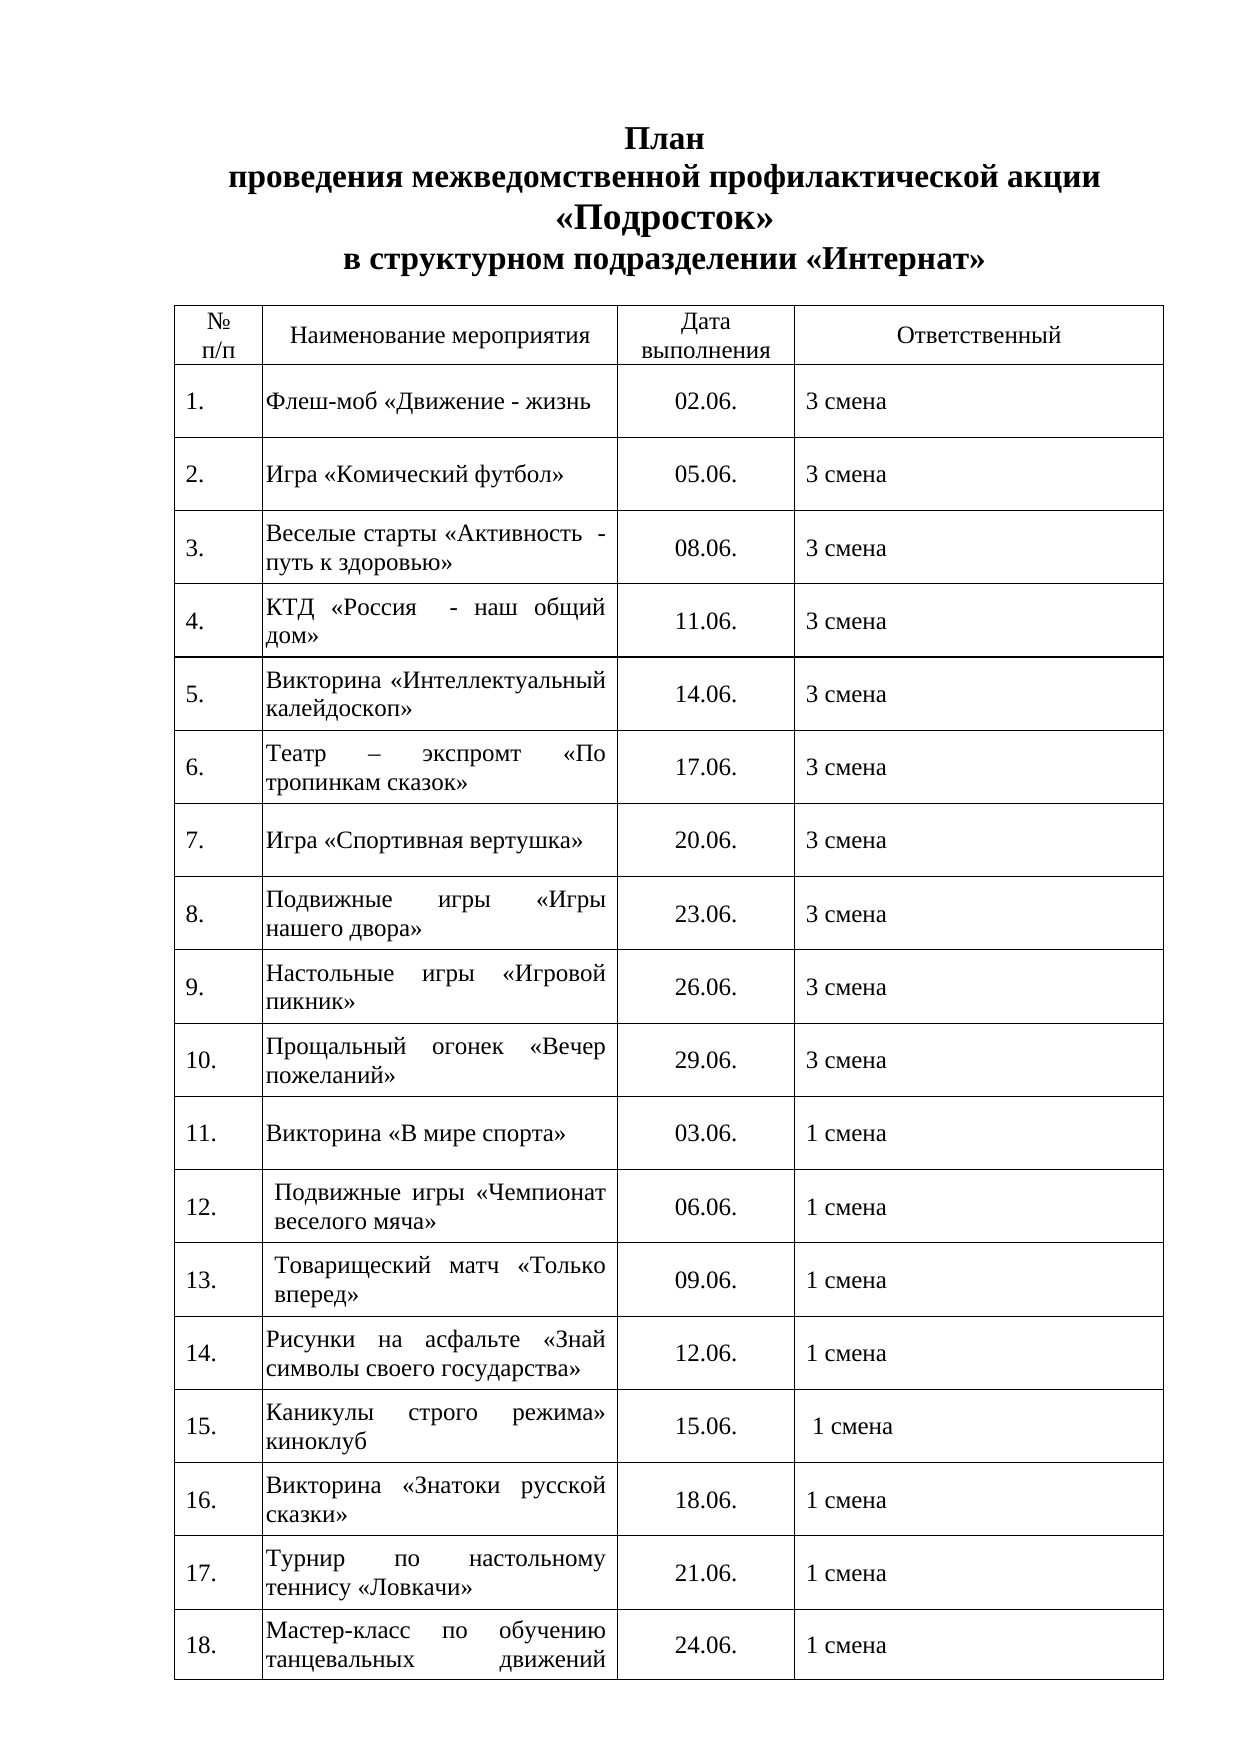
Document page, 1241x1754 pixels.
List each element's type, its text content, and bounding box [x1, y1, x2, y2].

table_cell Флеш-моб «Движение - жизнь [263, 365, 617, 437]
table_cell 6. [175, 731, 262, 803]
table_cell 06.06. [618, 1170, 794, 1242]
table_cell КТД «Россия - наш общий дом» [263, 584, 617, 656]
table_cell 3 смена [795, 804, 1163, 876]
table_cell 14.06. [618, 658, 794, 730]
table_cell 3 смена [795, 1024, 1163, 1096]
table_cell 1 смена [795, 1170, 1163, 1242]
table_cell Прощальный огонек «Вечер пожеланий» [263, 1024, 617, 1096]
text «Подросток» [177, 195, 1152, 238]
table_cell 18. [175, 1610, 262, 1679]
table_cell 05.06. [618, 438, 794, 510]
table_cell 4. [175, 584, 262, 656]
table_cell 1 смена [795, 1536, 1163, 1608]
table_cell 1 смена [795, 1610, 1163, 1679]
table_cell 3 смена [795, 365, 1163, 437]
table_cell 16. [175, 1463, 262, 1535]
table_cell 2. [175, 438, 262, 510]
text в структурном подразделении «Интернат» [177, 238, 1152, 276]
table_cell Подвижные игры «Чемпионат веселого мяча» [263, 1170, 617, 1242]
table_cell 15.06. [618, 1390, 794, 1462]
table_cell 13. [175, 1243, 262, 1316]
table_cell 17.06. [618, 731, 794, 803]
text проведения межведомственной профилактической акции [177, 156, 1152, 195]
table_cell 24.06. [618, 1610, 794, 1679]
table_cell 1 смена [795, 1463, 1163, 1535]
table_cell 3 смена [795, 658, 1163, 730]
table_cell Игра «Спортивная вертушка» [263, 804, 617, 876]
table_cell 3. [175, 511, 262, 583]
table_cell 3 смена [795, 438, 1163, 510]
table_cell 3 смена [795, 877, 1163, 949]
table_cell 5. [175, 658, 262, 730]
table_cell 02.06. [618, 365, 794, 437]
table_header Наименование мероприятия [263, 306, 617, 363]
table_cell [263, 1610, 617, 1679]
table_cell Викторина «В мире спорта» [263, 1097, 617, 1169]
table_cell 11.06. [618, 584, 794, 656]
table_cell 3 смена [795, 511, 1163, 583]
table_cell Театр – экспромт «По тропинкам сказок» [263, 731, 617, 803]
table_cell 12. [175, 1170, 262, 1242]
table_header Ответственный [795, 306, 1163, 363]
table_cell Веселые старты «Активность - путь к здоровью» [263, 511, 617, 583]
table_cell 1. [175, 365, 262, 437]
table_cell 10. [175, 1024, 262, 1096]
table_cell 8. [175, 877, 262, 949]
table_cell 3 смена [795, 950, 1163, 1023]
table_cell 15. [175, 1390, 262, 1462]
table_cell Турнир по настольному теннису «Ловкачи» [263, 1536, 617, 1608]
table_cell 1 смена [795, 1390, 1163, 1462]
table_cell 08.06. [618, 511, 794, 583]
table_cell 11. [175, 1097, 262, 1169]
table_cell Товарищеский матч «Только вперед» [263, 1243, 617, 1316]
table_cell 7. [175, 804, 262, 876]
table_cell 12.06. [618, 1317, 794, 1389]
table_cell 03.06. [618, 1097, 794, 1169]
table_cell 3 смена [795, 731, 1163, 803]
table_cell 1 смена [795, 1243, 1163, 1316]
table_cell Каникулы строго режима» киноклуб [263, 1390, 617, 1462]
table_cell 09.06. [618, 1243, 794, 1316]
table_cell 21.06. [618, 1536, 794, 1608]
table_cell 23.06. [618, 877, 794, 949]
table_cell 14. [175, 1317, 262, 1389]
table_cell 1 смена [795, 1097, 1163, 1169]
table_cell Викторина «Интеллектуальный калейдоскоп» [263, 658, 617, 730]
table_cell Рисунки на асфальте «Знай символы своего государства» [263, 1317, 617, 1389]
table_cell 9. [175, 950, 262, 1023]
table_cell 3 смена [795, 584, 1163, 656]
table_cell 18.06. [618, 1463, 794, 1535]
table_cell 1 смена [795, 1317, 1163, 1389]
table_cell 29.06. [618, 1024, 794, 1096]
table_header № п/п [175, 306, 262, 363]
table_cell Викторина «Знатоки русской сказки» [263, 1463, 617, 1535]
table_cell 20.06. [618, 804, 794, 876]
table_cell 17. [175, 1536, 262, 1608]
table_cell Подвижные игры «Игры нашего двора» [263, 877, 617, 949]
text План [177, 118, 1152, 156]
table_cell Настольные игры «Игровой пикник» [263, 950, 617, 1023]
table_cell Игра «Комический футбол» [263, 438, 617, 510]
table_header Дата выполнения [618, 306, 794, 363]
table_cell 26.06. [618, 950, 794, 1023]
